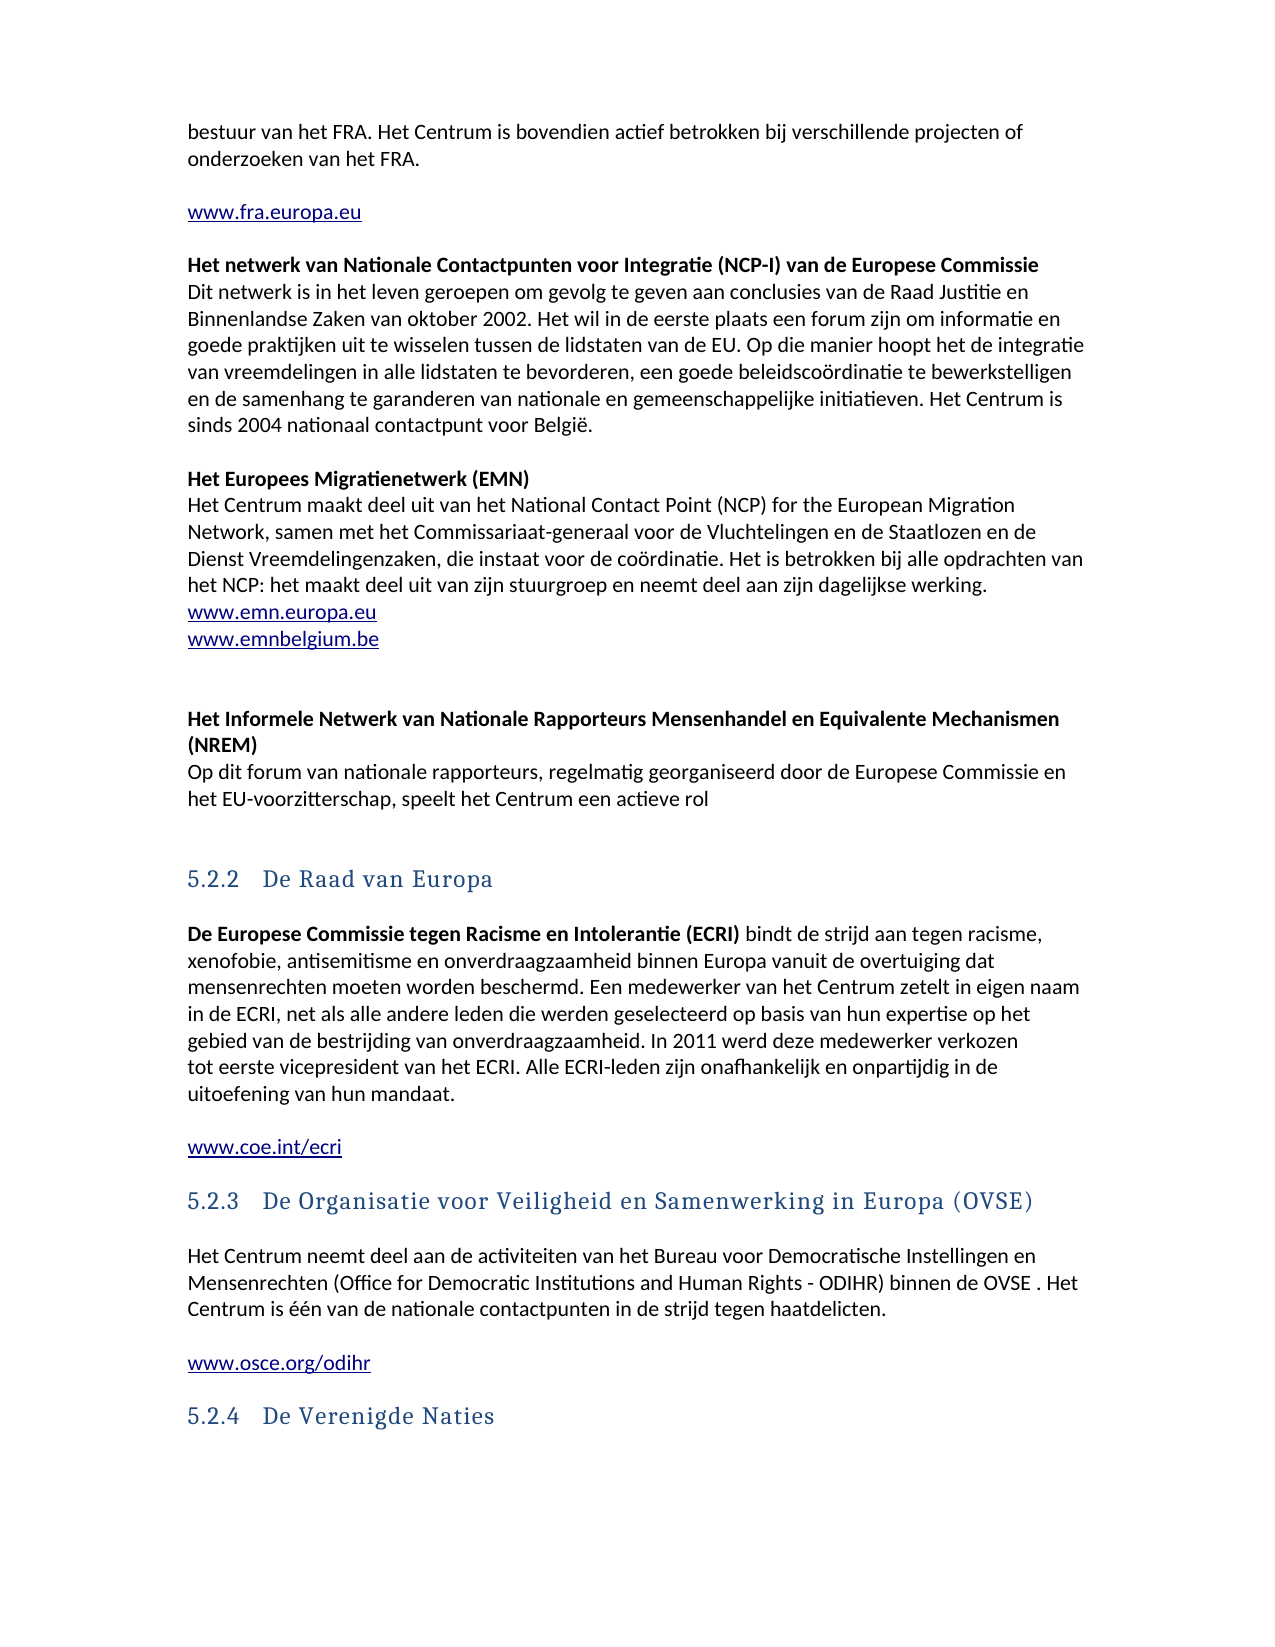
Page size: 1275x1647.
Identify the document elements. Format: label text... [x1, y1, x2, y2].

text Het netwerk van Nationale Contactpunten voor Integratie (NCP-I) van de Europese Commissie [187, 251, 1088, 278]
text Het Centrum neemt deel aan de activiteiten van het Bureau voor Democratische Instellingen en Mensenrechten (Office for Democratic Institutions and Human Rights - ODIHR) binnen de OVSE . Het Centrum is één van de nationale contactpunten in de strijd tegen haatdelicten. [187, 1242, 1088, 1322]
text www.fra.europa.eu [187, 198, 1088, 225]
text Dit netwerk is in het leven geroepen om gevolg te geven aan conclusies van de Raad Justitie en Binnenlandse Zaken van oktober 2002. Het wil in de eerste plaats een forum zijn om informatie en goede praktijken uit te wisselen tussen de lidstaten van de EU. Op die manier hoopt het de integratie van vreemdelingen in alle lidstaten te bevorderen, een goede beleidscoördinatie te bewerkstelligen en de samenhang te garanderen van nationale en gemeenschappelijke initiatieven. Het Centrum is sinds 2004 nationaal contactpunt voor België. [187, 278, 1088, 438]
subtitle De Raad van Europa [187, 865, 1088, 893]
text www.coe.int/ecri [187, 1133, 1088, 1160]
text Op dit forum van nationale rapporteurs, regelmatig georganiseerd door de Europese Commissie en het EU-voorzitterschap, speelt het Centrum een actieve rol [187, 758, 1088, 811]
text www.emn.europa.eu www.emnbelgium.be [187, 598, 1088, 651]
text Het Centrum maakt deel uit van het National Contact Point (NCP) for the European Migration Network, samen met het Commissariaat-generaal voor de Vluchtelingen en de Staatlozen en de Dienst Vreemdelingenzaken, die instaat voor de coördinatie. Het is betrokken bij alle opdrachten van het NCP: het maakt deel uit van zijn stuurgroep en neemt deel aan zijn dagelijkse werking. [187, 491, 1088, 598]
text Het Informele Netwerk van Nationale Rapporteurs Mensenhandel en Equivalente Mechanismen (NREM) [187, 705, 1088, 758]
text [187, 118, 1088, 171]
subtitle De Verenigde Naties [187, 1402, 1088, 1431]
text www.osce.org/odihr [187, 1349, 1088, 1376]
text tot eerste vicepresident van het ECRI. Alle ECRI-leden zijn onafhankelijk en onpartijdig in de uitoefening van hun mandaat. [187, 1053, 1088, 1107]
text Het Europees Migratienetwerk (EMN) [187, 465, 1088, 491]
text De Europese Commissie tegen Racisme en Intolerantie (ECRI) bindt de strijd aan tegen racisme, xenofobie, antisemitisme en onverdraagzaamheid binnen Europa vanuit de overtuiging dat mensenrechten moeten worden beschermd. Een medewerker van het Centrum zetelt in eigen naam in de ECRI, net als alle andere leden die werden geselecteerd op basis van hun expertise op het gebied van de bestrijding van onverdraagzaamheid. In 2011 werd deze medewerker verkozen [187, 920, 1088, 1053]
subtitle De Organisatie voor Veiligheid en Samenwerking in Europa (OVSE) [187, 1187, 1088, 1216]
